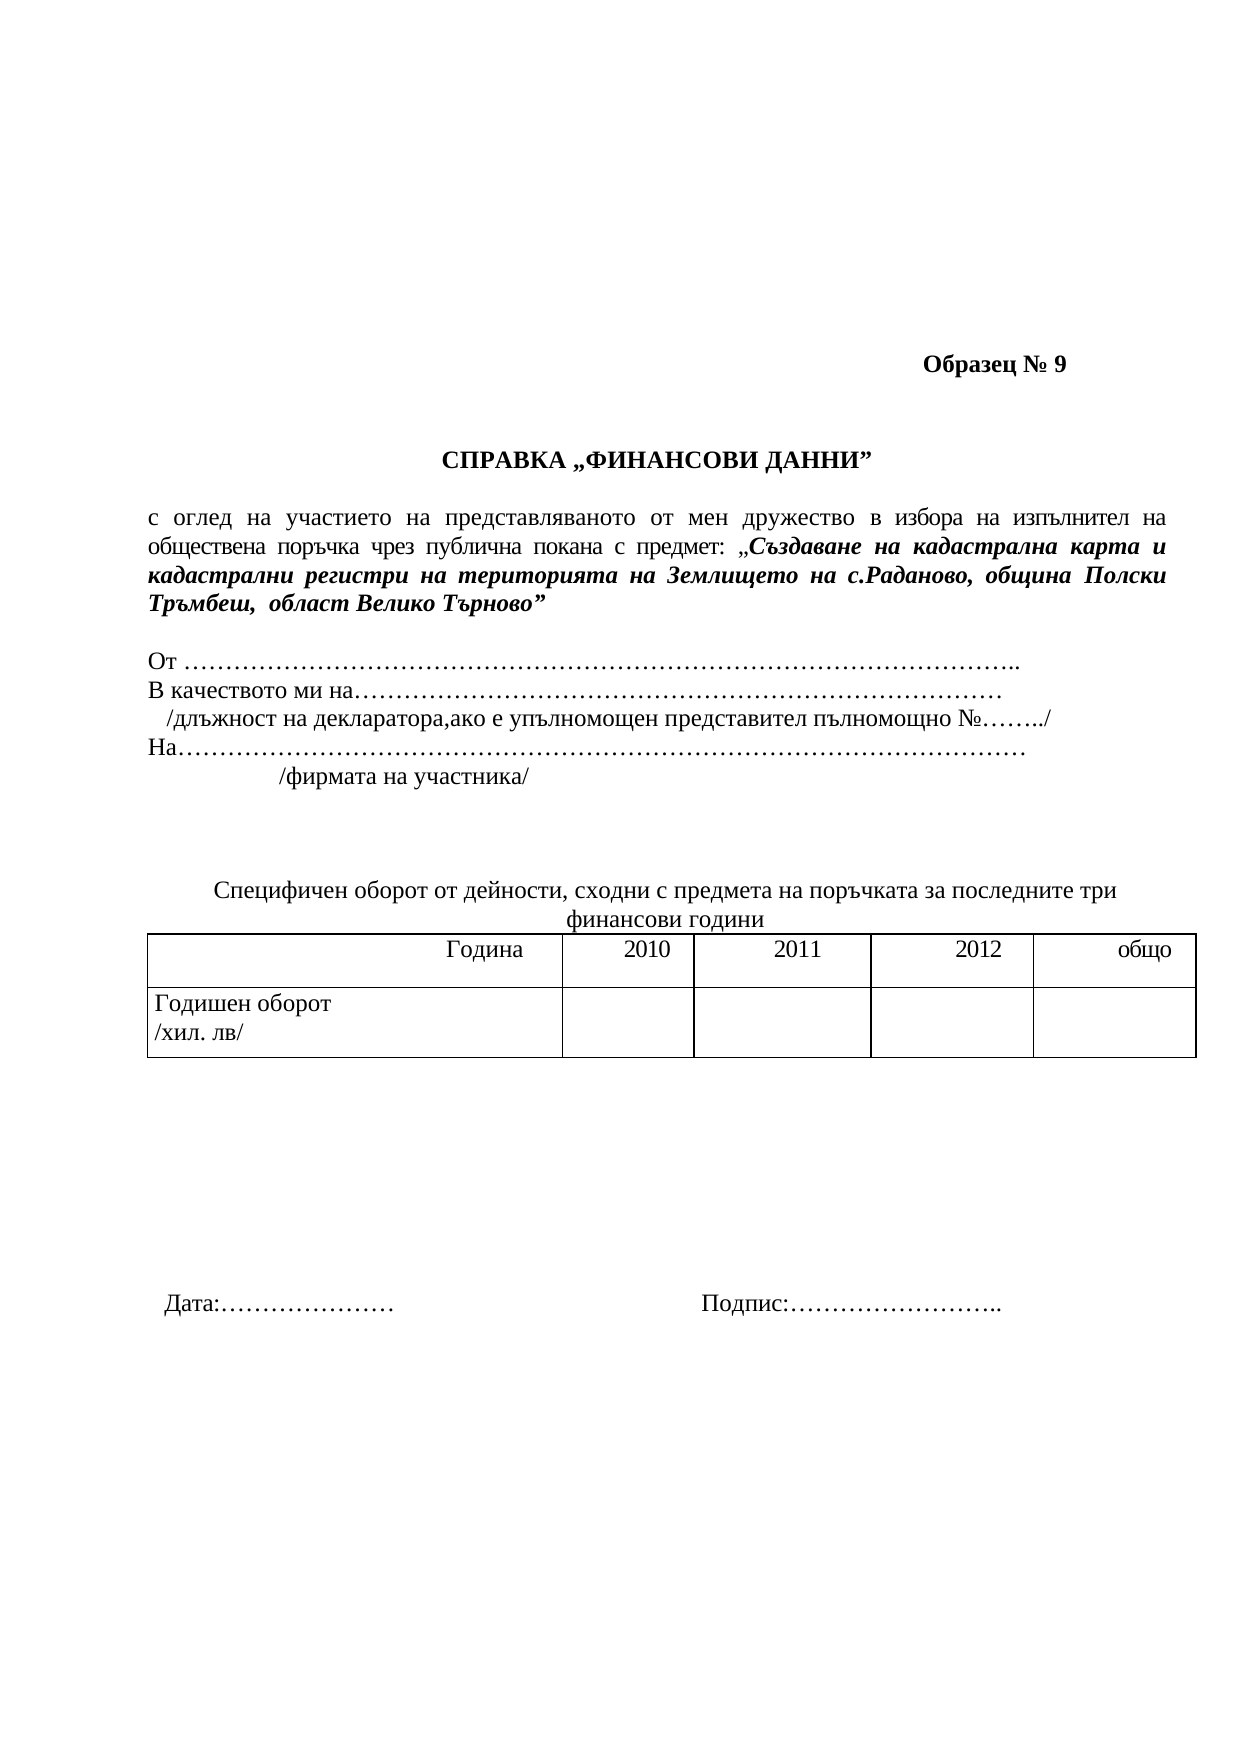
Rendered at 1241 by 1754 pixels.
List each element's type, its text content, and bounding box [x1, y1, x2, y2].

table_header 2011 [695, 935, 870, 987]
table_cell [563, 988, 693, 1057]
table_header 2010 [563, 935, 693, 987]
text /фирмата на участника/ [148, 761, 1167, 790]
text От ……………………………………………………………………………………….. [148, 646, 1167, 675]
text Специфичен оборот от дейности, сходни с предмета на поръчката за последните три финансови години [164, 875, 1167, 933]
table_cell [872, 988, 1033, 1057]
table_cell Годишен оборот /хил. лв/ [148, 988, 562, 1057]
text с оглед на участието на представляваното от мен дружество в избора на изпълнител на обществена поръчка чрез публична покана с предмет: „Създаване на кадастрална карта и кадастрални регистри на територията на Землището на с.Раданово, община Полски Тръмбеш, област Велико Търново” [148, 502, 1167, 617]
text Образец № 9 [148, 349, 1167, 378]
table_cell [1034, 988, 1195, 1057]
table_cell [695, 988, 870, 1057]
text Дата:………………… Подпис:…………………….. [164, 1288, 1167, 1317]
table_header 2012 [872, 935, 1033, 987]
table_header общо [1034, 935, 1195, 987]
text В качеството ми на…………………………………………………………………… [148, 675, 1167, 703]
text СПРАВКА „ФИНАНСОВИ ДАННИ” [148, 445, 1167, 473]
text /длъжност на декларатора,ако е упълномощен представител пълномощно №……../ [148, 703, 1167, 732]
text На………………………………………………………………………………………… [148, 732, 1167, 761]
table_header Година [148, 935, 562, 987]
